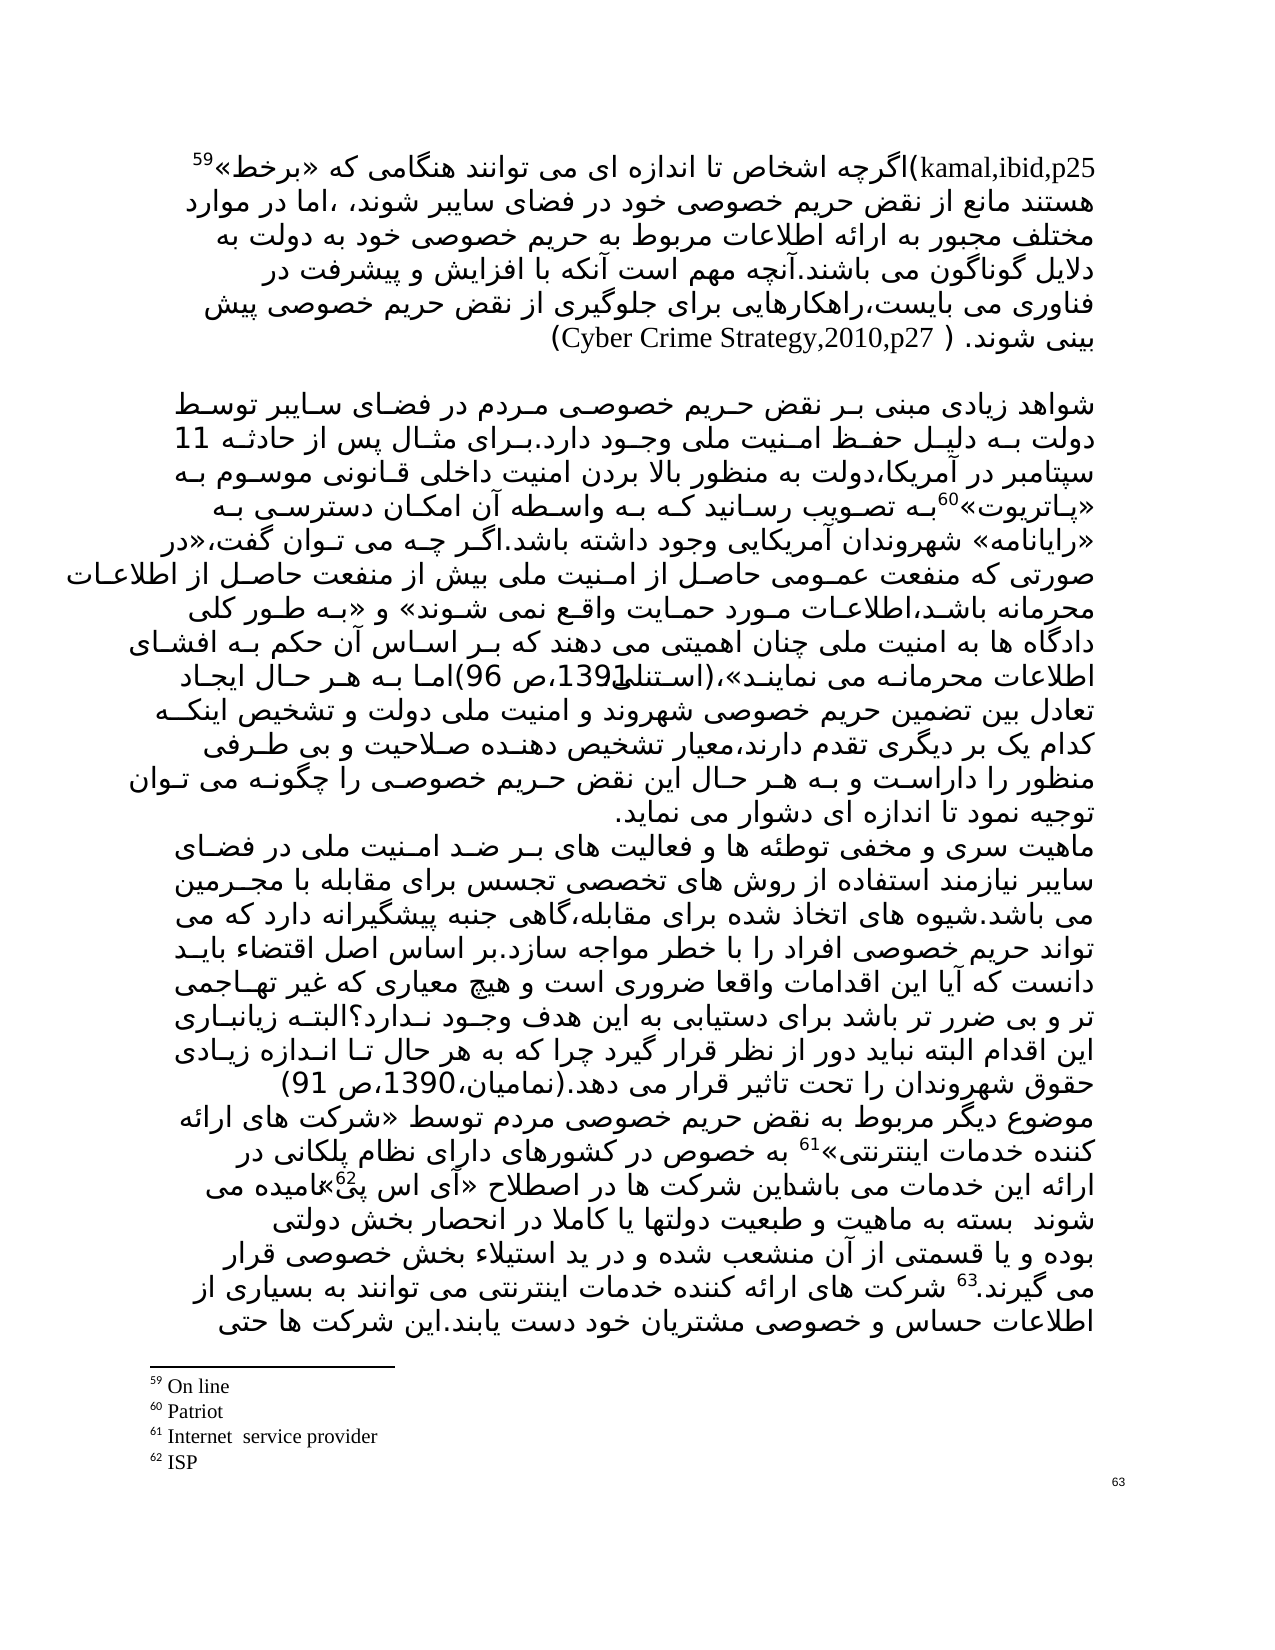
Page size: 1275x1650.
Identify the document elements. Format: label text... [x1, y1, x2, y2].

text ماهیت سری و مخفی توطئه ها و فعالیت های بر ضد امنیت ملی در فضای سایبر نیازمند استفاده از روش های تخصصی تجسس برای مقابله با مجرمین می باشد.شیوه های اتخاذ شده برای مقابله،گاهی جنبه پیشگیرانه دارد که می تواند حریم خصوصی افراد را با خطر مواجه سازد.بر اساس اصل اقتضاء باید دانست که آیا این اقدامات واقعا ضروری است و هیچ معیاری که غیر تهاجمی تر و بی ضرر تر باشد برای دستیابی به این هدف وجود ندارد؟البته زیانباری این اقدام البته نباید دور از نظر قرار گیرد چرا که به هر حال تا اندازه زیادی حقوق شهروندان را تحت تاثیر قرار می دهد.(نمامیان،1390،ص 91) [174, 829, 1095, 1101]
text شواهد زیادی مبنی بر نقض حریم خصوصی مردم در فضای سایبر توسط دولت به دلیل حفظ امنیت ملی وجود دارد.برای مثال پس از حادثه 11 سپتامبر در آمریکا،دولت به منظور بالا بردن امنیت داخلی قانونی موسوم به «پاتریوت»به تصویب رسانید که به واسطه آن امکان دسترسی به «رایانامه» شهروندان آمریکایی وجود داشته باشد.اگر چه می توان گفت،«در صورتی که منفعت عمومی حاصل از امنیت ملی بیش از منفعت حاصل از اطلاعات محرمانه باشد،اطلاعات مورد حمایت واقع نمی شوند» و «به طور کلی دادگاه ها به امنیت ملی چنان اهمیتی می دهند که بر اساس آن حکم به افشای اطلاعات محرمانه می نمایند»،(استنلی،1391،ص 96)اما به هر حال ایجاد تعادل بین تضمین حریم خصوصی شهروند و امنیت ملی دولت و تشخیص اینکه کدام یک بر دیگری تقدم دارند،معیار تشخیص دهنده صلاحیت و بی طرفی منظور را داراست و به هر حال این نقض حریم خصوصی را چگونه می توان توجیه نمود تا اندازه ای دشوار می نماید. [174, 388, 1095, 829]
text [174, 1101, 1095, 1338]
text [174, 150, 1095, 354]
